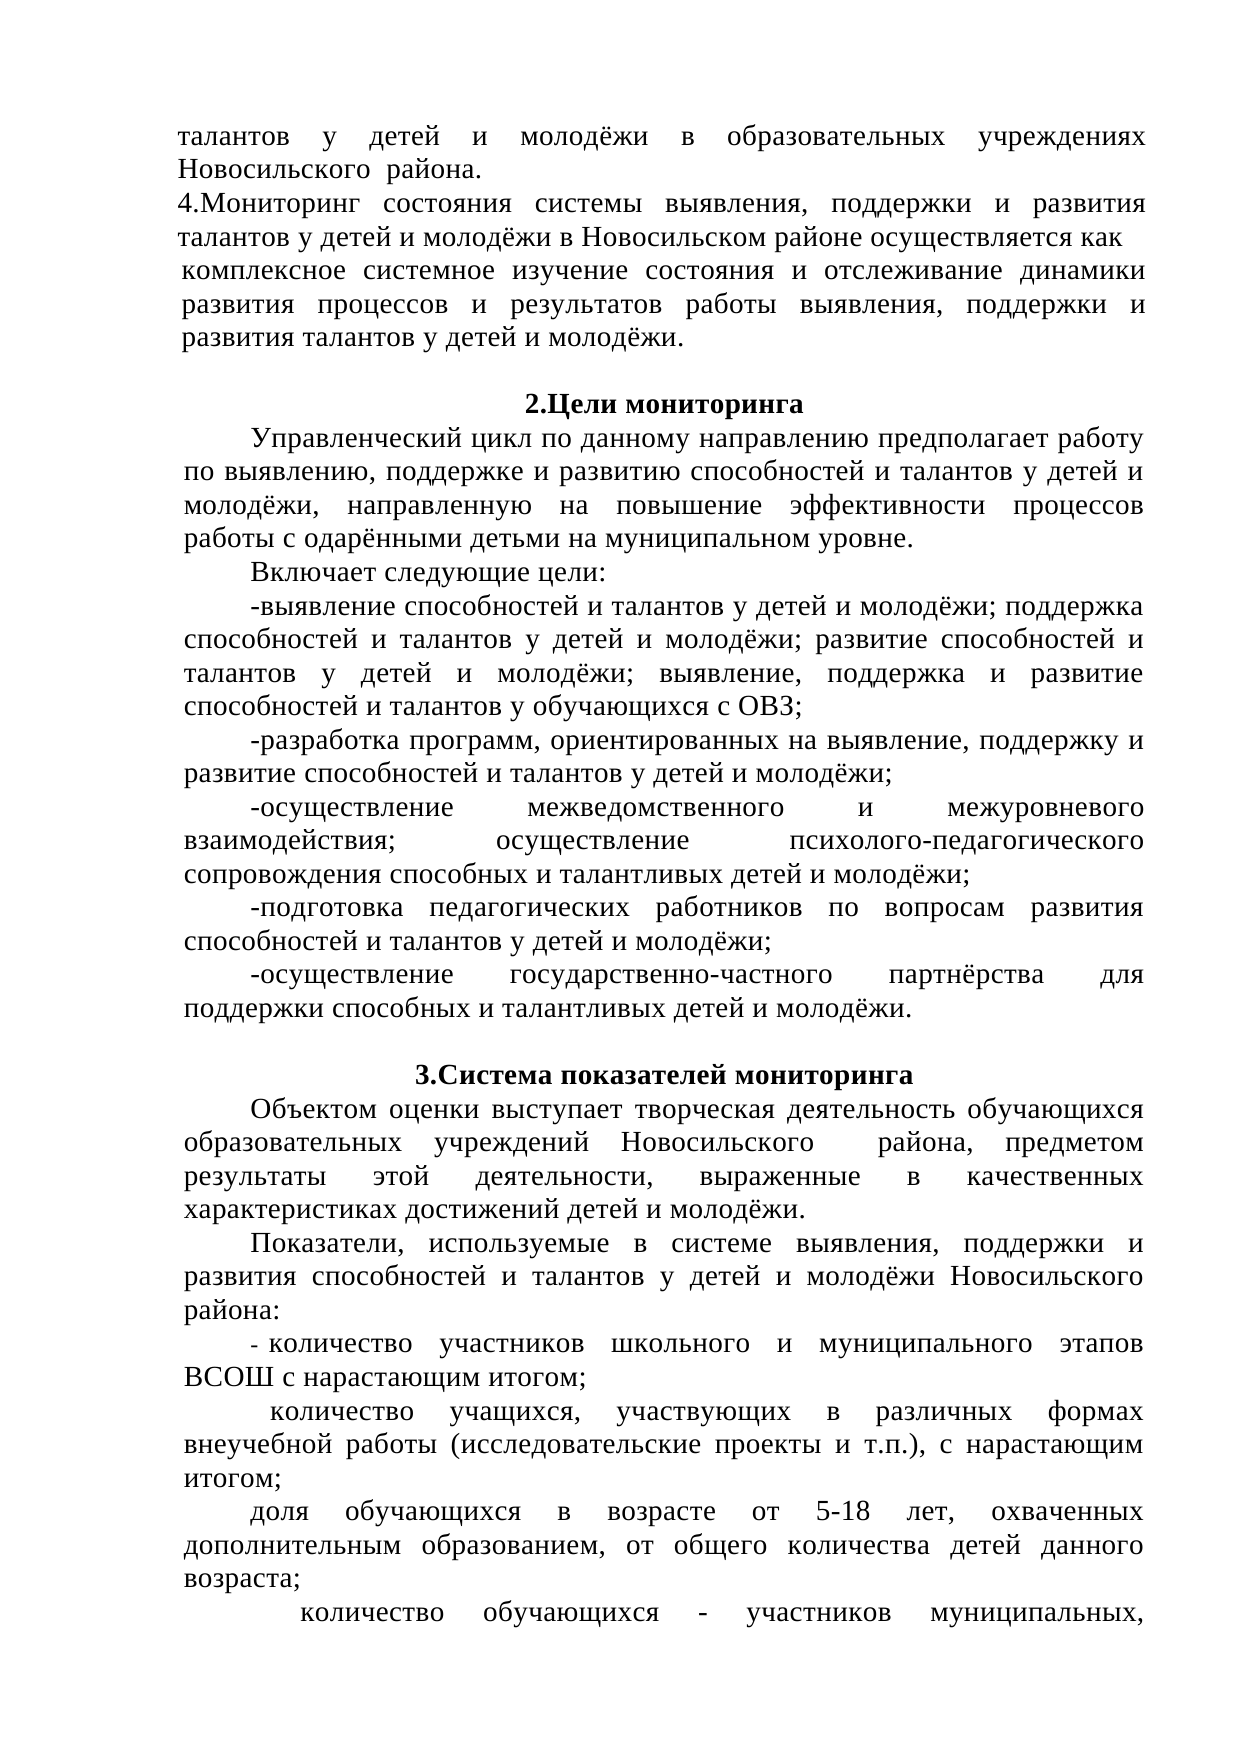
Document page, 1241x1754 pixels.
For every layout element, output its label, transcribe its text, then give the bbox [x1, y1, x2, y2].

text Объектом оценки выступает творческая деятельность обучающихся образовательных учреждений Новосильского района, предметом результаты этой деятельности, выраженные в качественных характеристиках достижений детей и молодёжи. [183, 1091, 1145, 1225]
text Управленческий цикл по данному направлению предполагает работу по выявлению, поддержке и развитию способностей и талантов у детей и молодёжи, направленную на повышение эффективности процессов работы с одарёнными детьми на муниципальном уровне. [183, 420, 1145, 554]
text -осуществление государственно-частного партнёрства для поддержки способных и талантливых детей и молодёжи. [183, 957, 1145, 1024]
text 4.Мониторинг состояния системы выявления, поддержки и развития талантов у детей и молодёжи в Новосильском районе осуществляется как [177, 185, 1147, 252]
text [177, 118, 1147, 185]
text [183, 1594, 1145, 1627]
text количество учащихся, участвующих в различных формах внеучебной работы (исследовательские проекты и т.п.), с нарастающим итогом; [183, 1393, 1145, 1493]
text 2.Цели мониторинга [177, 386, 1152, 420]
text 3.Система показателей мониторинга [177, 1057, 1152, 1091]
text доля обучающихся в возрасте от 5-18 лет, охваченных дополнительным образованием, от общего количества детей данного возраста; [183, 1493, 1145, 1594]
text -подготовка педагогических работников по вопросам развития способностей и талантов у детей и молодёжи; [183, 889, 1145, 957]
text комплексное системное изучение состояния и отслеживание динамики развития процессов и результатов работы выявления, поддержки и развития талантов у детей и молодёжи. [181, 252, 1147, 353]
text Включает следующие цели: [183, 554, 1152, 588]
text Показатели, используемые в системе выявления, поддержки и развития способностей и талантов у детей и молодёжи Новосильского района: [183, 1225, 1145, 1326]
text -выявление способностей и талантов у детей и молодёжи; поддержка способностей и талантов у детей и молодёжи; развитие способностей и талантов у детей и молодёжи; выявление, поддержка и развитие способностей и талантов у обучающихся с ОВЗ; [183, 588, 1145, 722]
text -осуществление межведомственного и межуровневого взаимодействия; осуществление психолого-педагогического сопровождения способных и талантливых детей и молодёжи; [183, 789, 1145, 889]
text -разработка программ, ориентированных на выявление, поддержку и развитие способностей и талантов у детей и молодёжи; [183, 722, 1145, 789]
list количество участников школьного и муниципального этапов ВСОШ с нарастающим итогом; [183, 1326, 1145, 1393]
